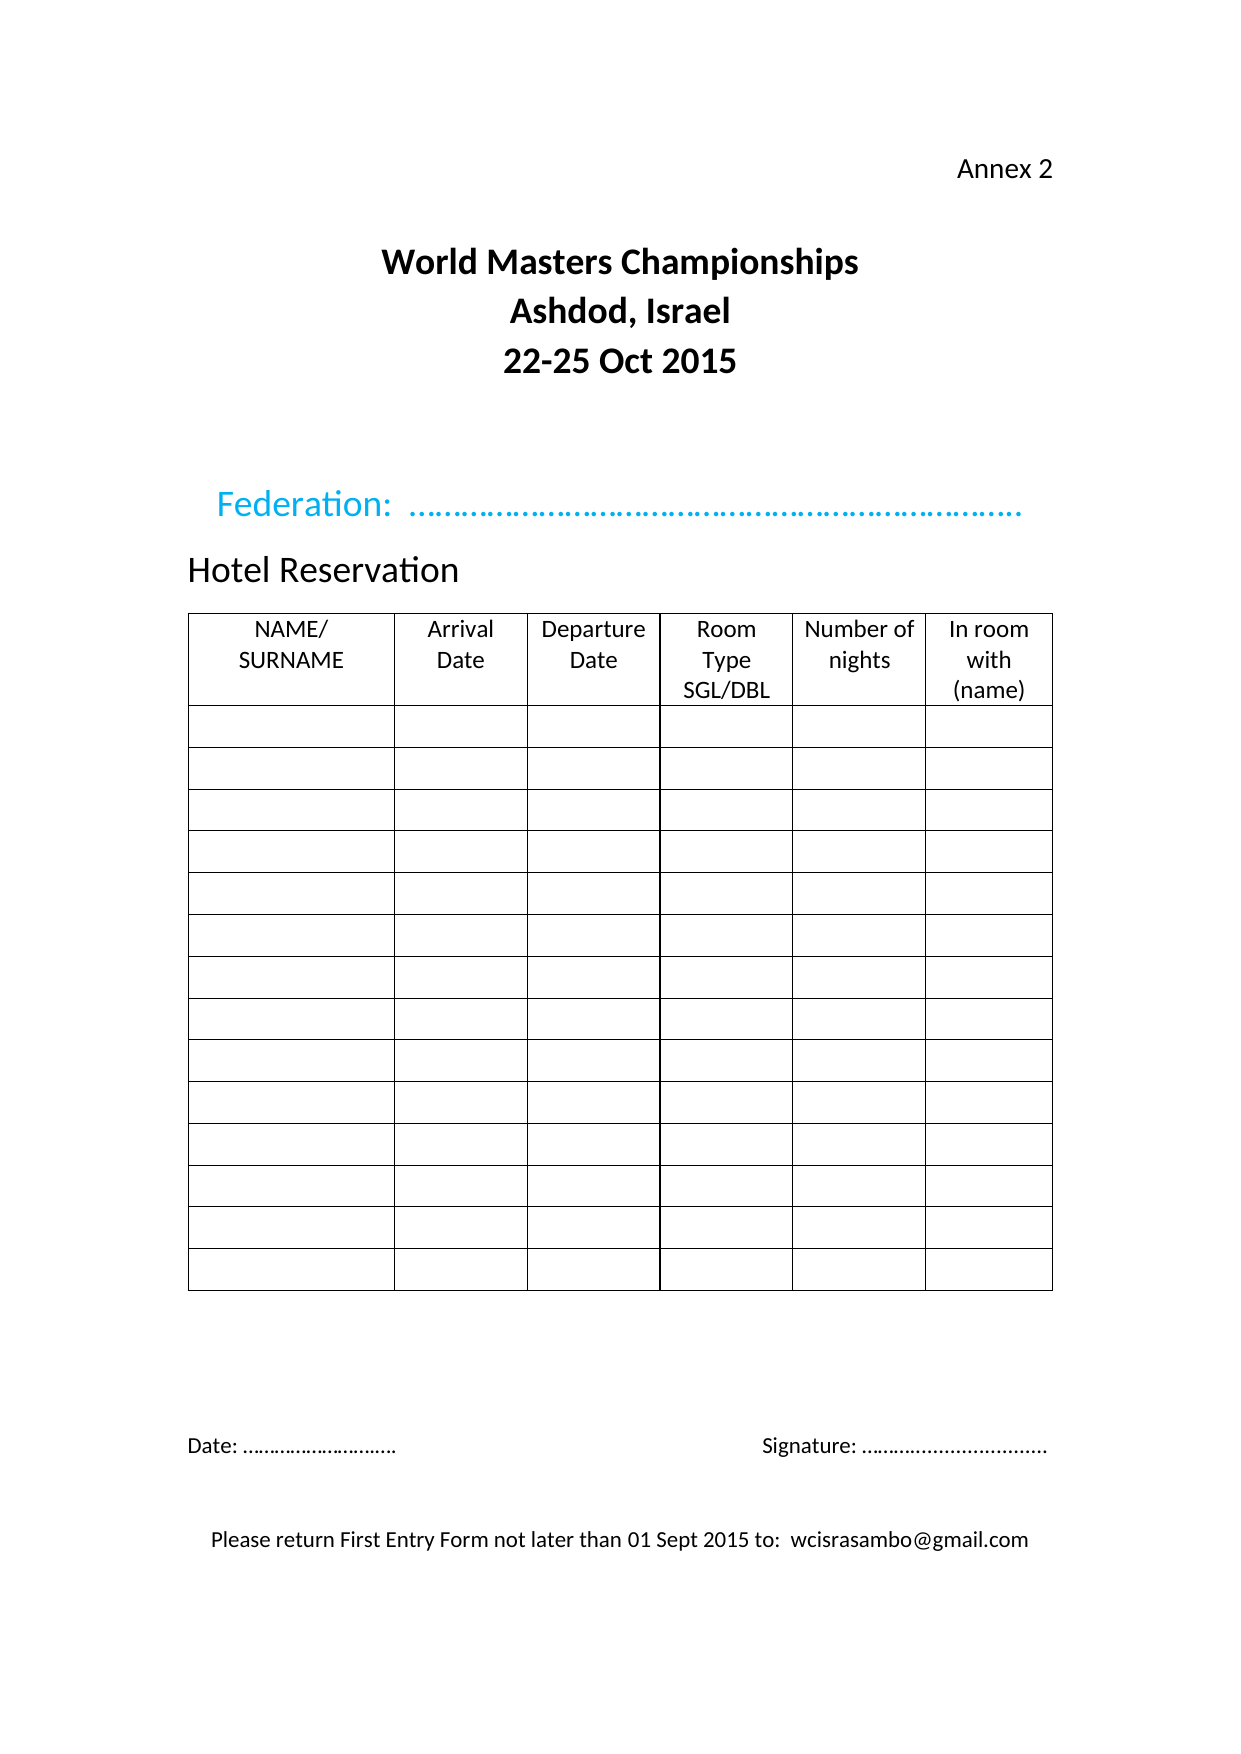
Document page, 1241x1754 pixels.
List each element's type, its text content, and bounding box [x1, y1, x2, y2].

table_cell [189, 831, 394, 872]
table_cell [926, 873, 1052, 914]
table_cell [793, 1124, 925, 1164]
table_header In room with (name) [926, 614, 1052, 705]
table_cell [189, 748, 394, 788]
table_cell [395, 831, 527, 872]
table_cell [926, 999, 1052, 1039]
table_cell [528, 1207, 659, 1248]
table_cell [661, 790, 792, 830]
text 22-25 Oct 2015 [187, 337, 1053, 383]
table_cell [661, 957, 792, 997]
table_cell [395, 873, 527, 914]
table_cell [395, 915, 527, 956]
table_cell [793, 1207, 925, 1248]
table_cell [189, 999, 394, 1039]
table_cell [395, 1124, 527, 1164]
table_cell [395, 1082, 527, 1123]
table_cell [395, 999, 527, 1039]
table_cell [926, 1207, 1052, 1248]
text World Masters Championships [187, 238, 1053, 284]
table_cell [926, 915, 1052, 956]
table_cell [528, 957, 659, 997]
table_cell [793, 748, 925, 788]
text Federation: …………………………………………………………….. [187, 480, 1053, 526]
table_cell [793, 957, 925, 997]
table_cell [926, 790, 1052, 830]
table_cell [395, 790, 527, 830]
table_cell [528, 873, 659, 914]
table_cell [395, 1166, 527, 1206]
table_cell [661, 999, 792, 1039]
table_cell [661, 1249, 792, 1290]
table_cell [926, 706, 1052, 747]
text Please return First Entry Form not later than 01 Sept 2015 to: wcisrasambo@gmail.com [187, 1525, 1053, 1553]
table_cell [528, 915, 659, 956]
table_cell [793, 831, 925, 872]
table_cell [395, 957, 527, 997]
table_cell [926, 957, 1052, 997]
table_cell [189, 1166, 394, 1206]
table_cell [528, 1040, 659, 1081]
table_header Departure Date [528, 614, 659, 705]
table_cell [661, 1207, 792, 1248]
table_cell [189, 1249, 394, 1290]
text Ashdod, Israel [187, 287, 1053, 333]
table_cell [528, 1166, 659, 1206]
table_cell [189, 1207, 394, 1248]
table_cell [528, 999, 659, 1039]
table_cell [661, 1166, 792, 1206]
table_cell [793, 999, 925, 1039]
table_cell [528, 831, 659, 872]
table_cell [926, 748, 1052, 788]
table_cell [395, 706, 527, 747]
table_cell [926, 831, 1052, 872]
table_cell [189, 915, 394, 956]
text Date: …………………….…. Signature: ………........................ [187, 1431, 1053, 1459]
table_cell [793, 915, 925, 956]
table_cell [793, 873, 925, 914]
table_cell [926, 1249, 1052, 1290]
table_cell [528, 748, 659, 788]
table_header Number of nights [793, 614, 925, 705]
table_cell [661, 1124, 792, 1164]
table_cell [793, 1166, 925, 1206]
table_cell [189, 873, 394, 914]
table_cell [661, 706, 792, 747]
table_cell [926, 1082, 1052, 1123]
table_cell [189, 1124, 394, 1164]
table_cell [661, 1082, 792, 1123]
table_cell [793, 706, 925, 747]
table_cell [926, 1040, 1052, 1081]
table_cell [661, 873, 792, 914]
table_cell [189, 957, 394, 997]
table_header NAME/ SURNAME [189, 614, 394, 705]
table_cell [189, 1040, 394, 1081]
table_cell [661, 915, 792, 956]
table_cell [793, 790, 925, 830]
table_cell [793, 1040, 925, 1081]
table_cell [661, 1040, 792, 1081]
table_cell [189, 790, 394, 830]
table_cell [395, 1207, 527, 1248]
text Hotel Reservation [187, 546, 1053, 592]
table_cell [926, 1166, 1052, 1206]
table_cell [661, 831, 792, 872]
table_cell [528, 1082, 659, 1123]
table_cell [793, 1082, 925, 1123]
table_cell [793, 1249, 925, 1290]
text Annex 2 [187, 150, 1053, 186]
table_cell [528, 790, 659, 830]
table_cell [189, 1082, 394, 1123]
table_cell [528, 706, 659, 747]
table_cell [395, 1249, 527, 1290]
table_cell [189, 706, 394, 747]
table_cell [395, 748, 527, 788]
table_header Arrival Date [395, 614, 527, 705]
table_cell [528, 1249, 659, 1290]
table_cell [395, 1040, 527, 1081]
table_cell [528, 1124, 659, 1164]
table_cell [661, 748, 792, 788]
table_header Room Type SGL/DBL [661, 614, 792, 705]
table_cell [926, 1124, 1052, 1164]
